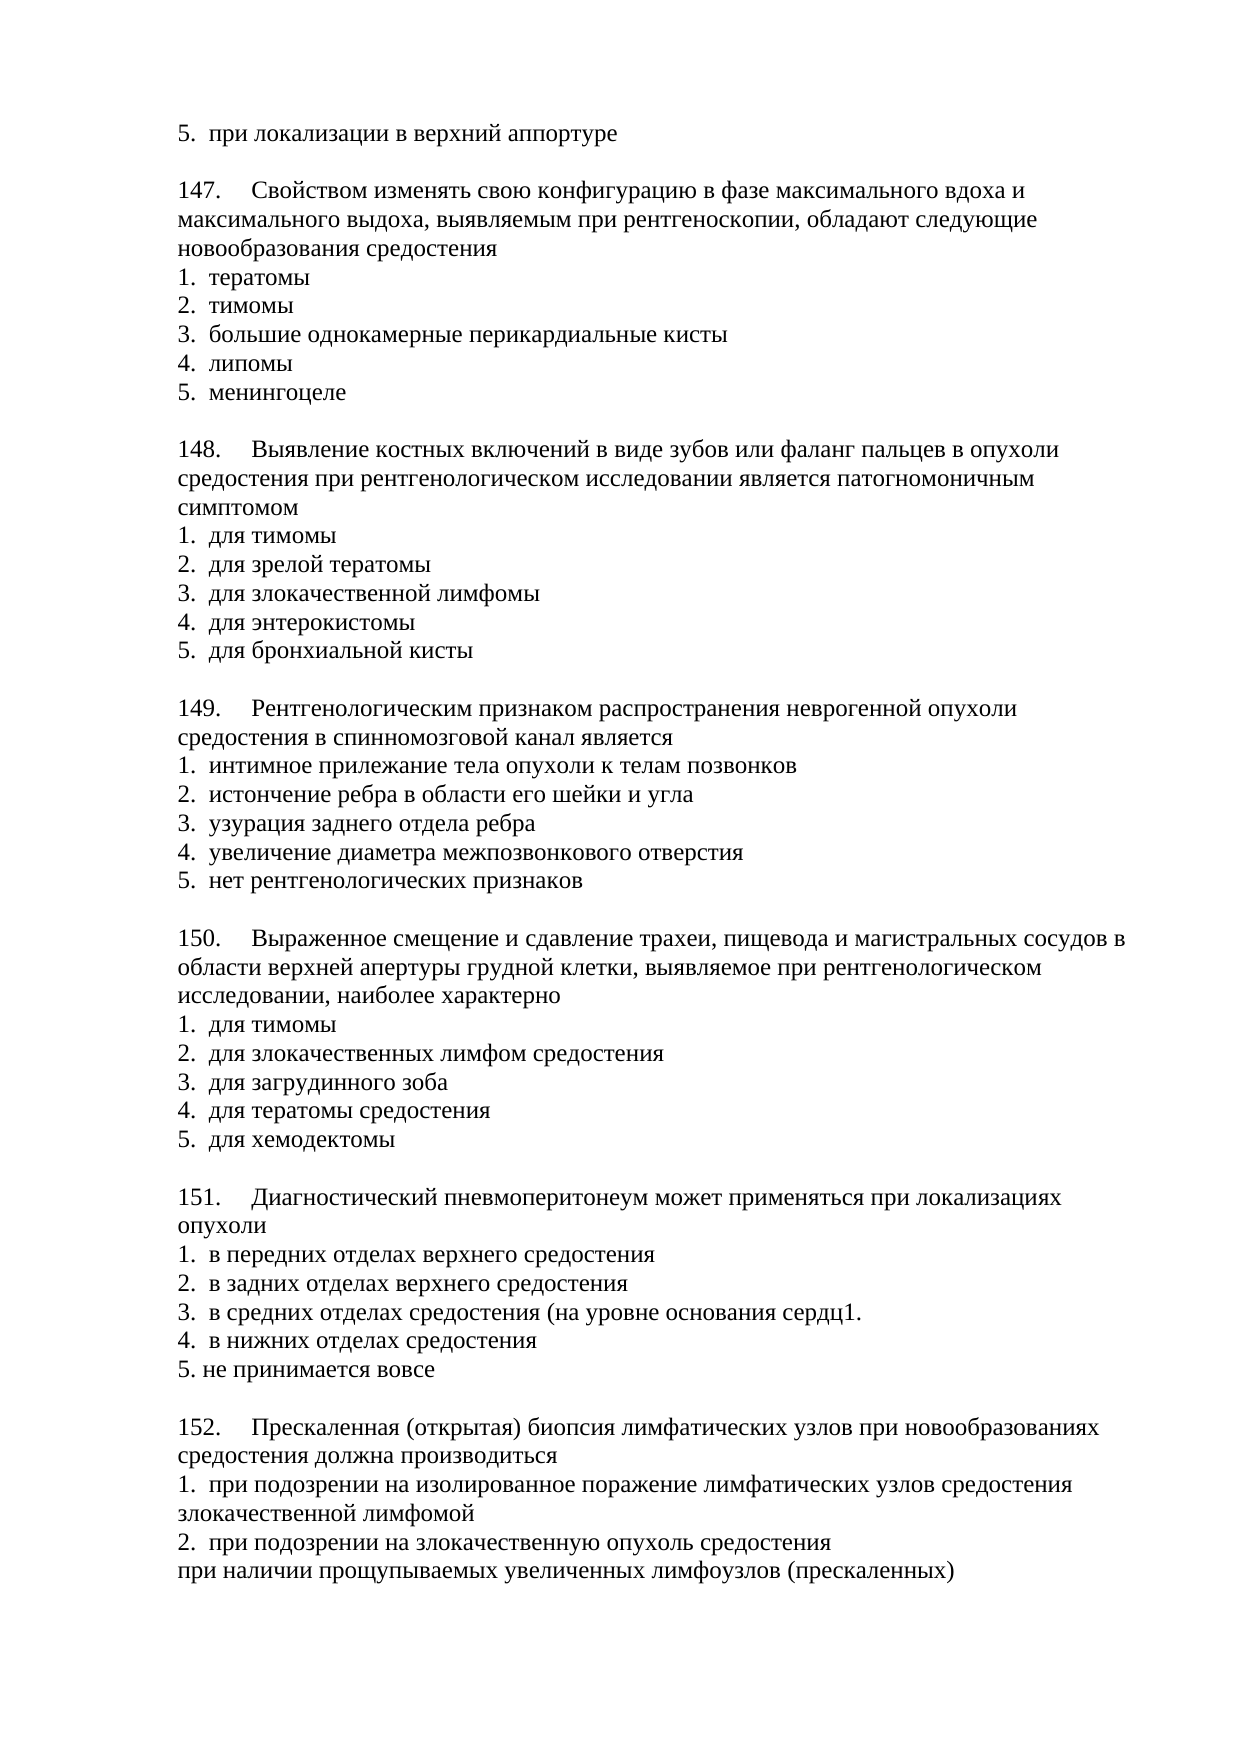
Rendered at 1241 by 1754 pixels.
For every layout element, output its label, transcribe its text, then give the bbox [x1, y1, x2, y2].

text 5. при локализации в верхний аппортуре [177, 118, 1152, 147]
list Рентгенологическим признаком распространения неврогенной опухоли средостения в спинномозговой канал является [177, 693, 1152, 751]
text 2. для злокачественных лимфом средостения [177, 1038, 1152, 1067]
list Свойством изменять свою конфигурацию в фазе максимального вдоха и максимального выдоха, выявляемым при рентгеноскопии, обладают следующие новообразования средостения [177, 176, 1152, 262]
text 2. для зрелой тератомы [177, 549, 1152, 578]
text 2. истончение ребра в области его шейки и угла [177, 779, 1152, 808]
list Прескаленная (открытая) биопсия лимфатических узлов при новообразованиях средостения должна производиться [177, 1412, 1152, 1469]
text 1. для тимомы [177, 521, 1152, 549]
text 4. увеличение диаметра межпозвонкового отверстия [177, 837, 1152, 866]
text 4. для тератомы средостения [177, 1096, 1152, 1124]
list Выявление костных включений в виде зубов или фаланг пальцев в опухоли средостения при рентгенологическом исследовании является патогномоничным симптомом [177, 434, 1152, 521]
text 2. в задних отделах верхнего средостения [177, 1268, 1152, 1297]
text 1. интимное прилежание тела опухоли к телам позвонков [177, 751, 1152, 779]
text при наличии прощупываемых увеличенных лимфоузлов (прескаленных) [177, 1556, 1152, 1584]
text 3. в средних отделах средостения (на уровне основания сердц1. [177, 1297, 1152, 1326]
text 1. тератомы [177, 262, 1152, 291]
text 5. для хемодектомы [177, 1124, 1152, 1153]
text 5. не принимается вовсе [177, 1354, 1152, 1383]
text 3. узурация заднего отдела ребра [177, 808, 1152, 837]
text 4. для энтерокистомы [177, 607, 1152, 636]
text 4. в нижних отделах средостения [177, 1326, 1152, 1354]
text 2. тимомы [177, 291, 1152, 319]
text 5. нет рентгенологических признаков [177, 866, 1152, 894]
text 1. в передних отделах верхнего средостения [177, 1239, 1152, 1268]
text 3. большие однокамерные перикардиальные кисты [177, 319, 1152, 348]
text 5. для бронхиальной кисты [177, 636, 1152, 664]
list Выраженное смещение и сдавление трахеи, пищевода и магистральных сосудов в области верхней апертуры грудной клетки, выявляемое при рентгенологическом исследовании, наиболее характерно [177, 923, 1152, 1009]
text 1. для тимомы [177, 1009, 1152, 1038]
text 1. при подозрении на изолированное поражение лимфатических узлов средостения злокачественной лимфомой [177, 1469, 1152, 1527]
text 2. при подозрении на злокачественную опухоль средостения [177, 1527, 1152, 1556]
text 5. менингоцеле [177, 377, 1152, 406]
text 4. липомы [177, 348, 1152, 377]
text 3. для злокачественной лимфомы [177, 578, 1152, 607]
list Диагностический пневмоперитонеум может применяться при локализациях опухоли [177, 1182, 1152, 1239]
text 3. для загрудинного зоба [177, 1067, 1152, 1096]
